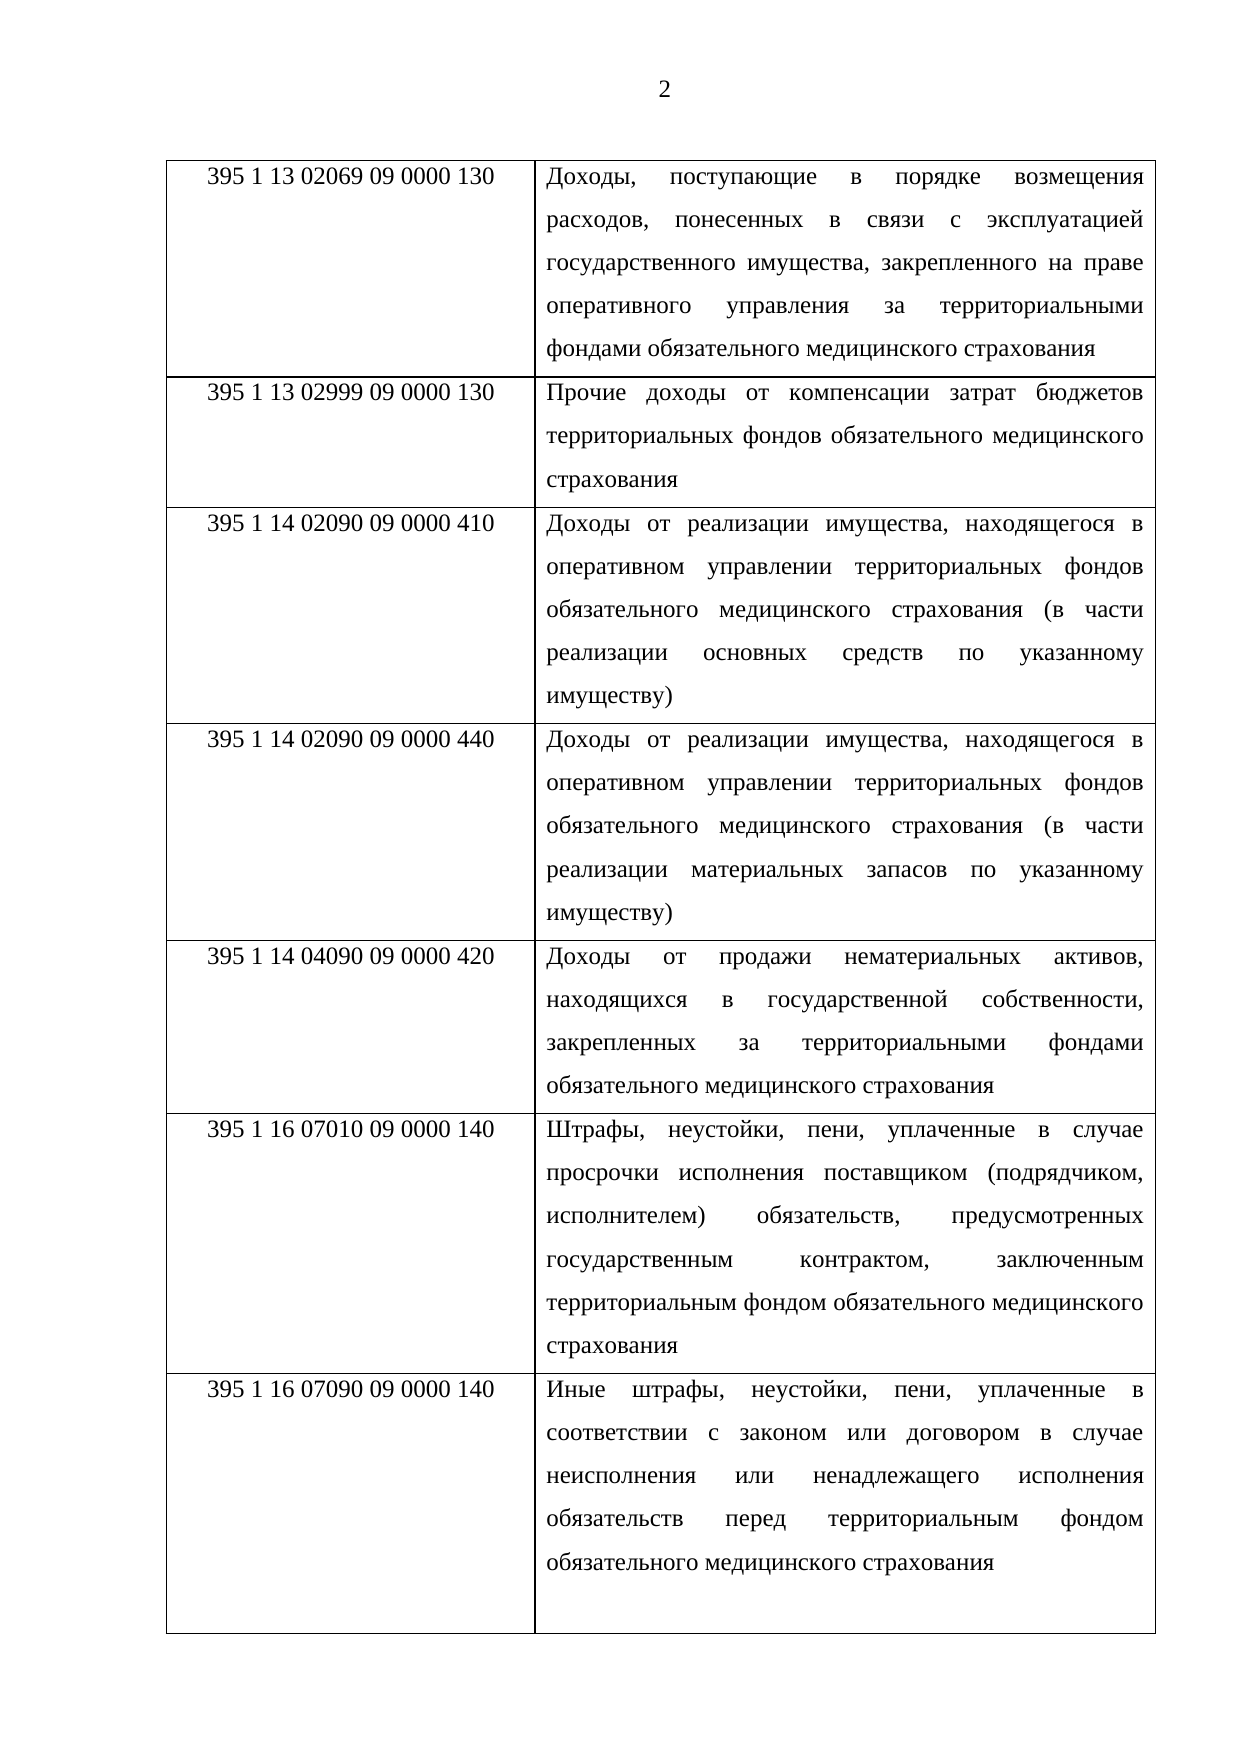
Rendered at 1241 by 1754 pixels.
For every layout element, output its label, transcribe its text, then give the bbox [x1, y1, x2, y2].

table_cell Доходы, поступающие в порядке возмещения расходов, понесенных в связи с эксплуатацией государственного имущества, закрепленного на праве оперативного управления за территориальными фондами обязательного медицинского страхования [536, 161, 1155, 376]
table_cell Доходы от реализации имущества, находящегося в оперативном управлении территориальных фондов обязательного медицинского страхования (в части реализации основных средств по указанному имуществу) [536, 508, 1155, 723]
table_cell Доходы от продажи нематериальных активов, находящихся в государственной собственности, закрепленных за территориальными фондами обязательного медицинского страхования [536, 941, 1155, 1113]
table_cell Прочие доходы от компенсации затрат бюджетов территориальных фондов обязательного медицинского страхования [536, 378, 1155, 507]
table_cell 395 1 16 07010 09 0000 140 [167, 1114, 534, 1373]
table_cell 395 1 13 02999 09 0000 130 [167, 378, 534, 507]
table_cell 395 1 16 07090 09 0000 140 [167, 1374, 534, 1633]
table_cell Иные штрафы, неустойки, пени, уплаченные в соответствии с законом или договором в случае неисполнения или ненадлежащего исполнения обязательств перед территориальным фондом обязательного медицинского страхования [536, 1374, 1155, 1633]
table_cell 395 1 14 02090 09 0000 440 [167, 724, 534, 940]
table_cell 395 1 14 04090 09 0000 420 [167, 941, 534, 1113]
table_cell Штрафы, неустойки, пени, уплаченные в случае просрочки исполнения поставщиком (подрядчиком, исполнителем) обязательств, предусмотренных государственным контрактом, заключенным территориальным фондом обязательного медицинского страхования [536, 1114, 1155, 1373]
table_cell Доходы от реализации имущества, находящегося в оперативном управлении территориальных фондов обязательного медицинского страхования (в части реализации материальных запасов по указанному имуществу) [536, 724, 1155, 940]
table_cell 395 1 14 02090 09 0000 410 [167, 508, 534, 723]
table_cell 395 1 13 02069 09 0000 130 [167, 161, 534, 376]
